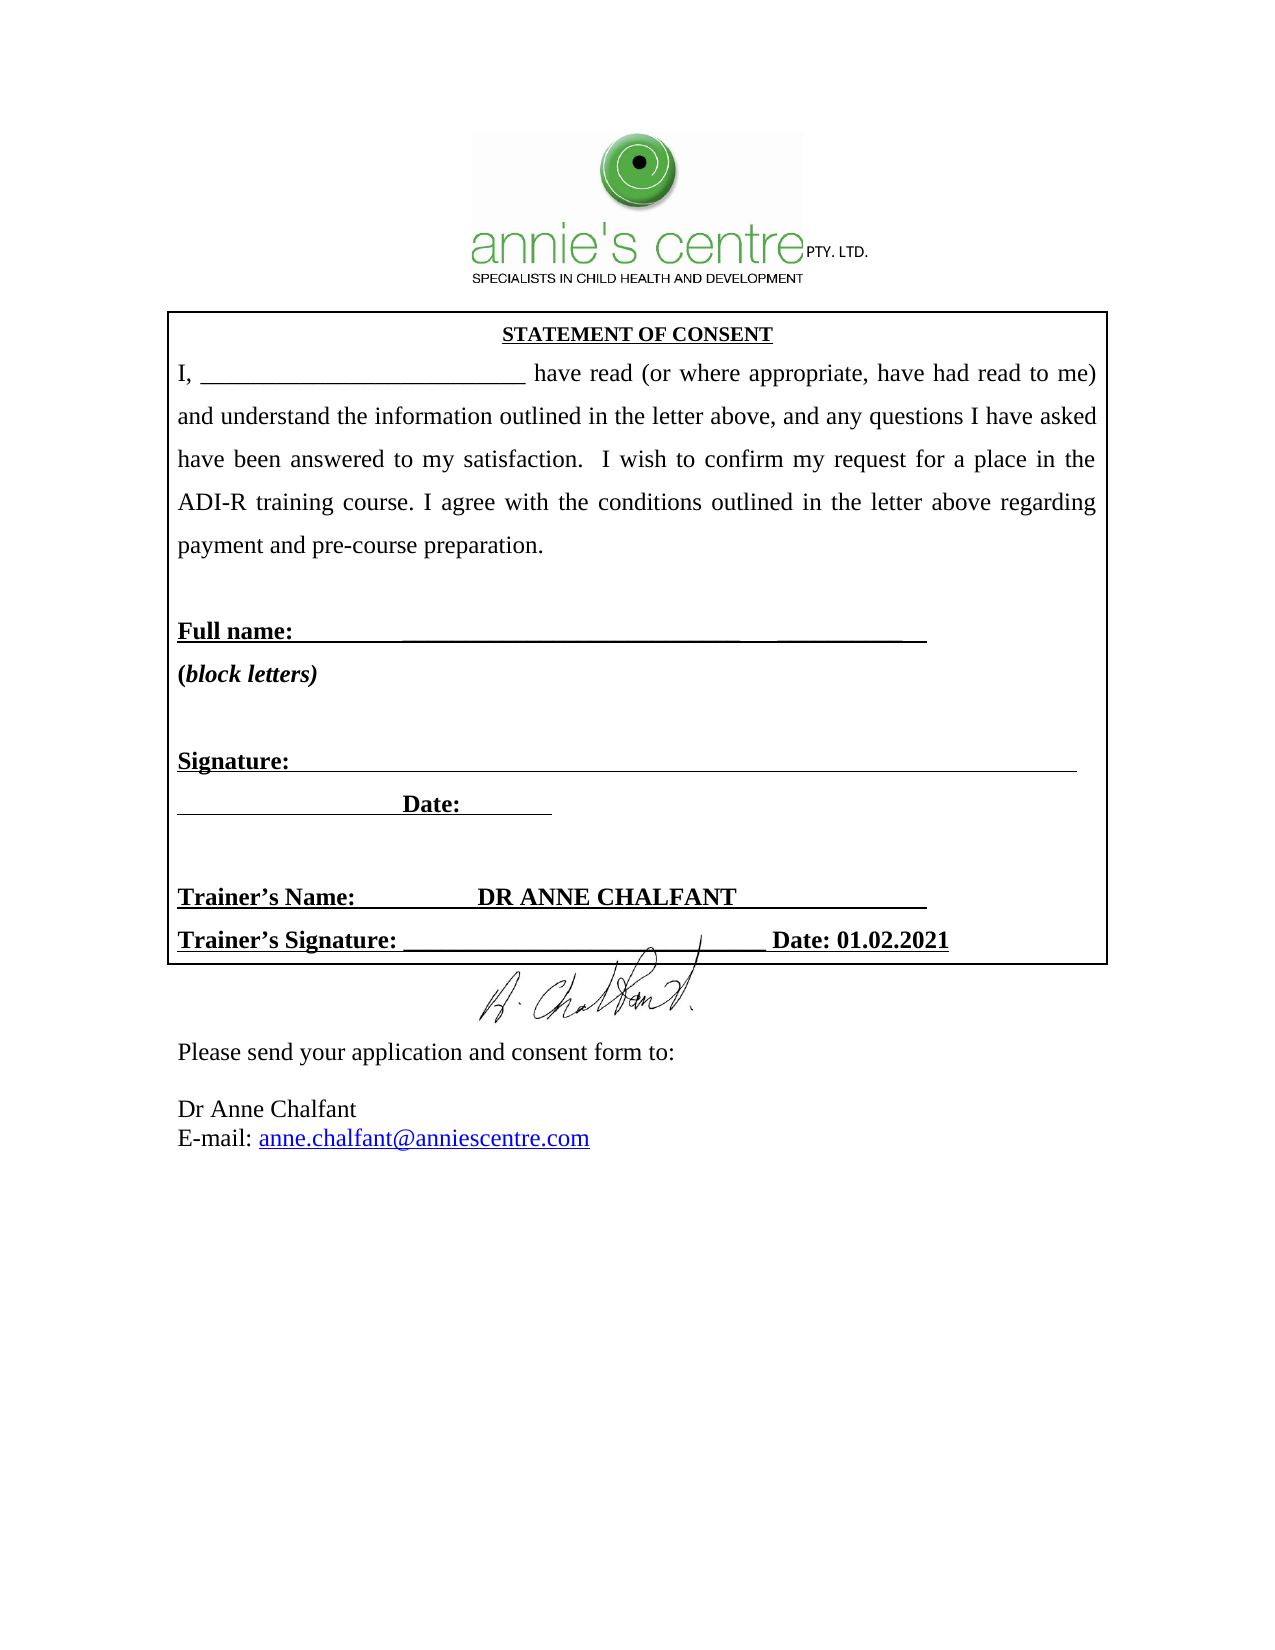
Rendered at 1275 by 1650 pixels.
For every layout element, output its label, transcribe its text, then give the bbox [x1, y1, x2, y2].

text Signature: Date: [169, 735, 1106, 818]
text Full name: ___________________________ __________ [169, 606, 1106, 645]
text Please send your application and consent form to: [177, 1037, 1098, 1065]
text STATEMENT OF CONSENT [169, 313, 1106, 346]
text E-mail: anne.chalfant@anniescentre.com [177, 1123, 1098, 1152]
picture [471, 132, 804, 283]
text I, __________________________ have read (or where appropriate, have had read to me) and understand the information outlined in the letter above, and any questions I have asked have been answered to my satisfaction. I wish to confirm my request for a place in the ADI-R training course. I agree with the conditions outlined in the letter above regarding payment and pre-course preparation. [169, 347, 1106, 559]
text (block letters) [169, 649, 1106, 688]
text Trainer’s Name: DR ANNE CHALFANT [169, 872, 1106, 911]
picture [469, 965, 717, 1033]
text Trainer’s Signature: _____________________________ Date: 01.02.2021 [169, 915, 1106, 963]
text Dr Anne Chalfant [177, 1094, 1098, 1123]
